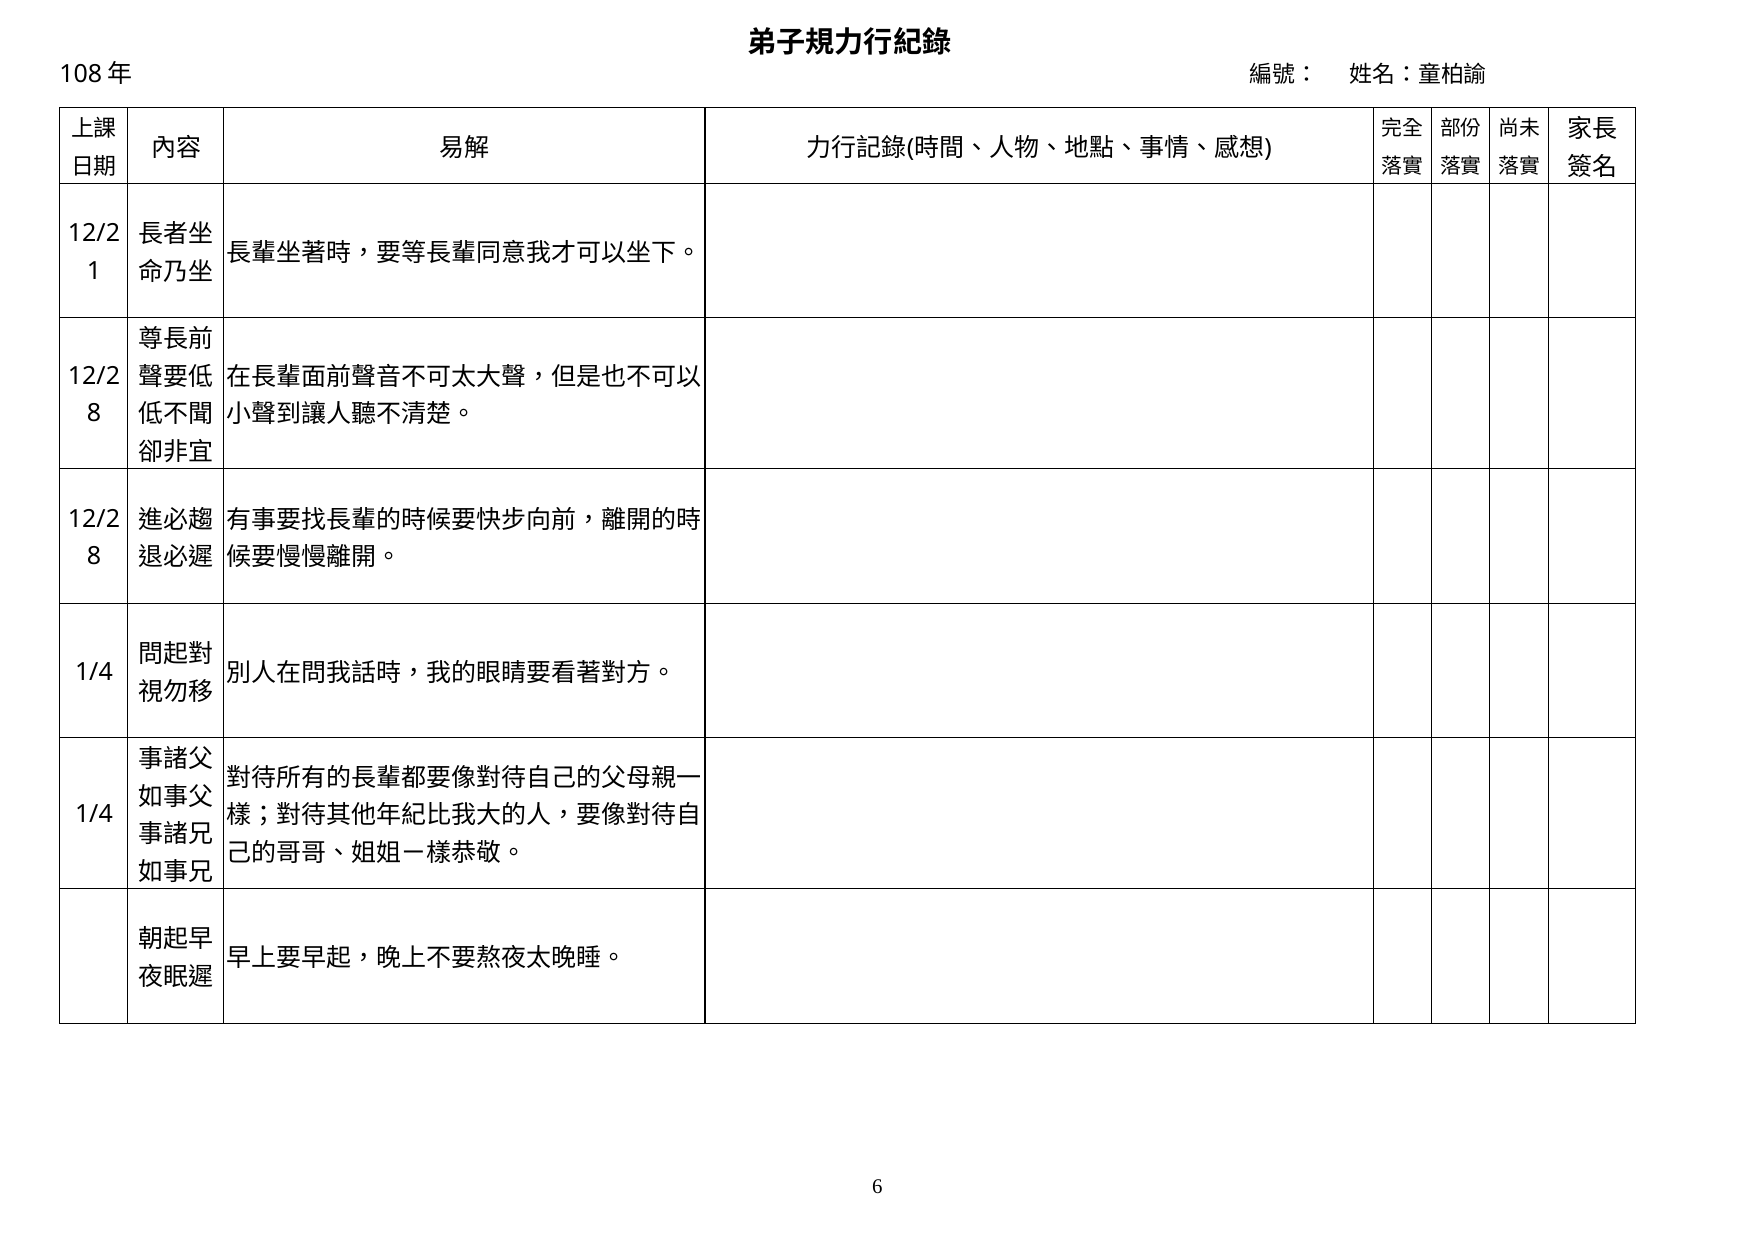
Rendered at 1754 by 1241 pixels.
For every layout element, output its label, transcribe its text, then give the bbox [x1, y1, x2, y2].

table_cell 12/21 [60, 184, 127, 317]
table_header 內容 [128, 108, 223, 183]
table_cell [1432, 738, 1489, 888]
table_cell 12/28 [60, 318, 127, 468]
table_cell [706, 184, 1373, 317]
table_cell 朝起早 夜眠遲 [128, 889, 223, 1022]
table_header 上課日期 [60, 108, 127, 183]
table_cell [1432, 604, 1489, 737]
table_cell [1549, 604, 1635, 737]
table_cell [706, 738, 1373, 888]
table_cell [1490, 738, 1548, 888]
table_cell [1432, 889, 1489, 1022]
table_cell [1374, 318, 1431, 468]
table_cell 問起對 視勿移 [128, 604, 223, 737]
table_cell 早上要早起，晚上不要熬夜太晚睡。 [224, 889, 704, 1022]
table_header 家長 簽名 [1549, 108, 1635, 183]
table_cell 在長輩面前聲音不可太大聲，但是也不可以小聲到讓人聽不清楚。 [224, 318, 704, 468]
table_cell 1/4 [60, 604, 127, 737]
table_cell [1490, 318, 1548, 468]
table_cell [1490, 184, 1548, 317]
table_cell [1549, 889, 1635, 1022]
table_cell [1549, 184, 1635, 317]
table_cell [1432, 184, 1489, 317]
table_cell [706, 604, 1373, 737]
table_cell [1490, 604, 1548, 737]
table_cell 長者坐 命乃坐 [128, 184, 223, 317]
table_cell [1549, 738, 1635, 888]
table_cell [1374, 889, 1431, 1022]
table_cell [706, 318, 1373, 468]
table_cell [1432, 469, 1489, 603]
table_cell 別人在問我話時，我的眼睛要看著對方。 [224, 604, 704, 737]
table_cell 事諸父 如事父 事諸兄 如事兄 [128, 738, 223, 888]
table_cell 對待所有的長輩都要像對待自己的父母親一樣；對待其他年紀比我大的人，要像對待自己的哥哥、姐姐ㄧ樣恭敬。 [224, 738, 704, 888]
table_cell [1549, 469, 1635, 603]
table_cell [1490, 469, 1548, 603]
table_cell [60, 889, 127, 1022]
table_cell 尊長前 聲要低 低不聞 卻非宜 [128, 318, 223, 468]
table_header 尚未落實 [1490, 108, 1548, 183]
table_cell 進必趨 退必遲 [128, 469, 223, 603]
table_cell 有事要找長輩的時候要快步向前，離開的時候要慢慢離開。 [224, 469, 704, 603]
table_cell 1/4 [60, 738, 127, 888]
table_cell [1490, 889, 1548, 1022]
table_cell [1549, 318, 1635, 468]
table_cell [706, 469, 1373, 603]
table_cell [1374, 469, 1431, 603]
table_cell 12/28 [60, 469, 127, 603]
table_cell 長輩坐著時，要等長輩同意我才可以坐下。 [224, 184, 704, 317]
table_header 部份落實 [1432, 108, 1489, 183]
table_cell [1374, 184, 1431, 317]
table_cell [706, 889, 1373, 1022]
table_header 完全落實 [1374, 108, 1431, 183]
table_cell [1432, 318, 1489, 468]
table_header 易解 [224, 108, 704, 183]
table_cell [1374, 738, 1431, 888]
table_header 力行記錄(時間、人物、地點、事情、感想) [706, 108, 1373, 183]
table_cell [1374, 604, 1431, 737]
